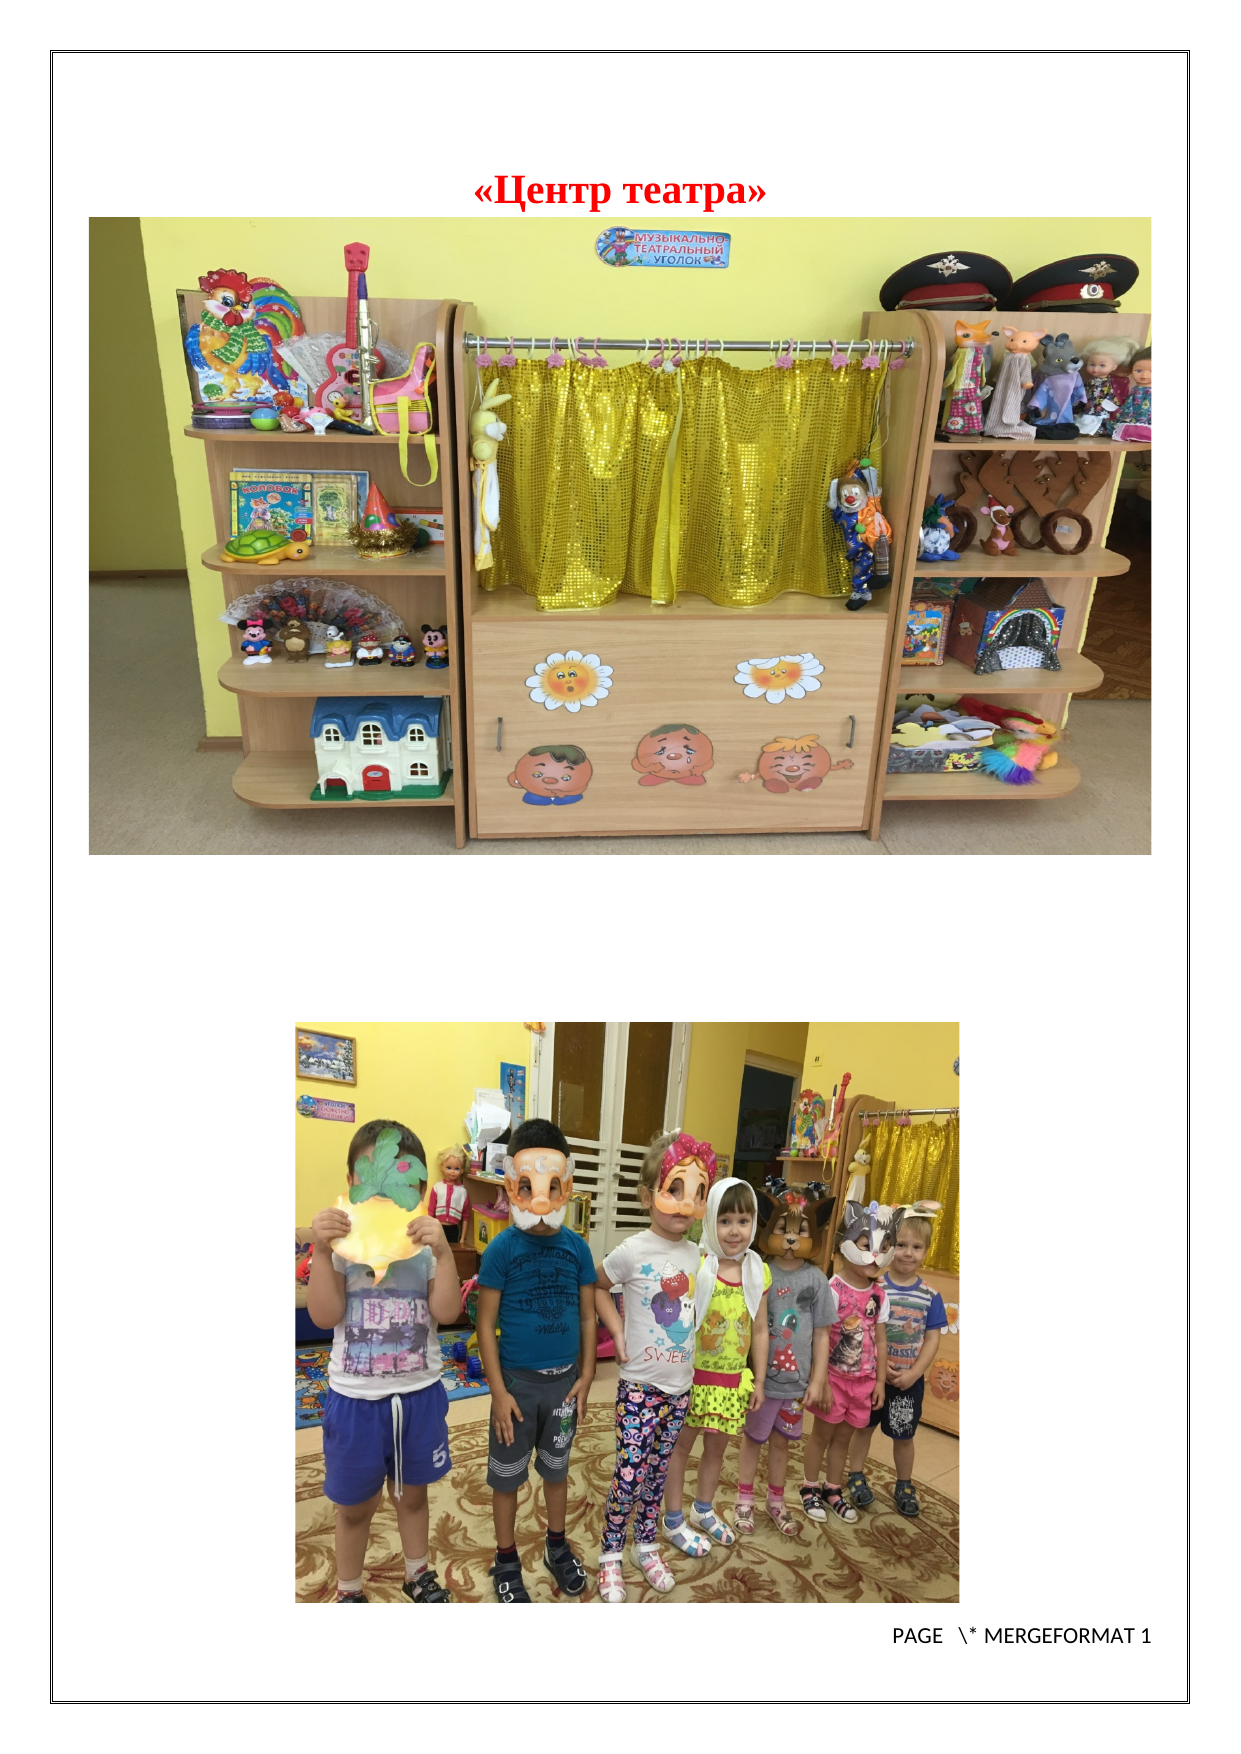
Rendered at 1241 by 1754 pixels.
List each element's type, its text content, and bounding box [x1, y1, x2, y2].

picture [88, 217, 1152, 855]
picture [295, 1022, 960, 1603]
subtitle «Центр театра» [89, 164, 1152, 217]
